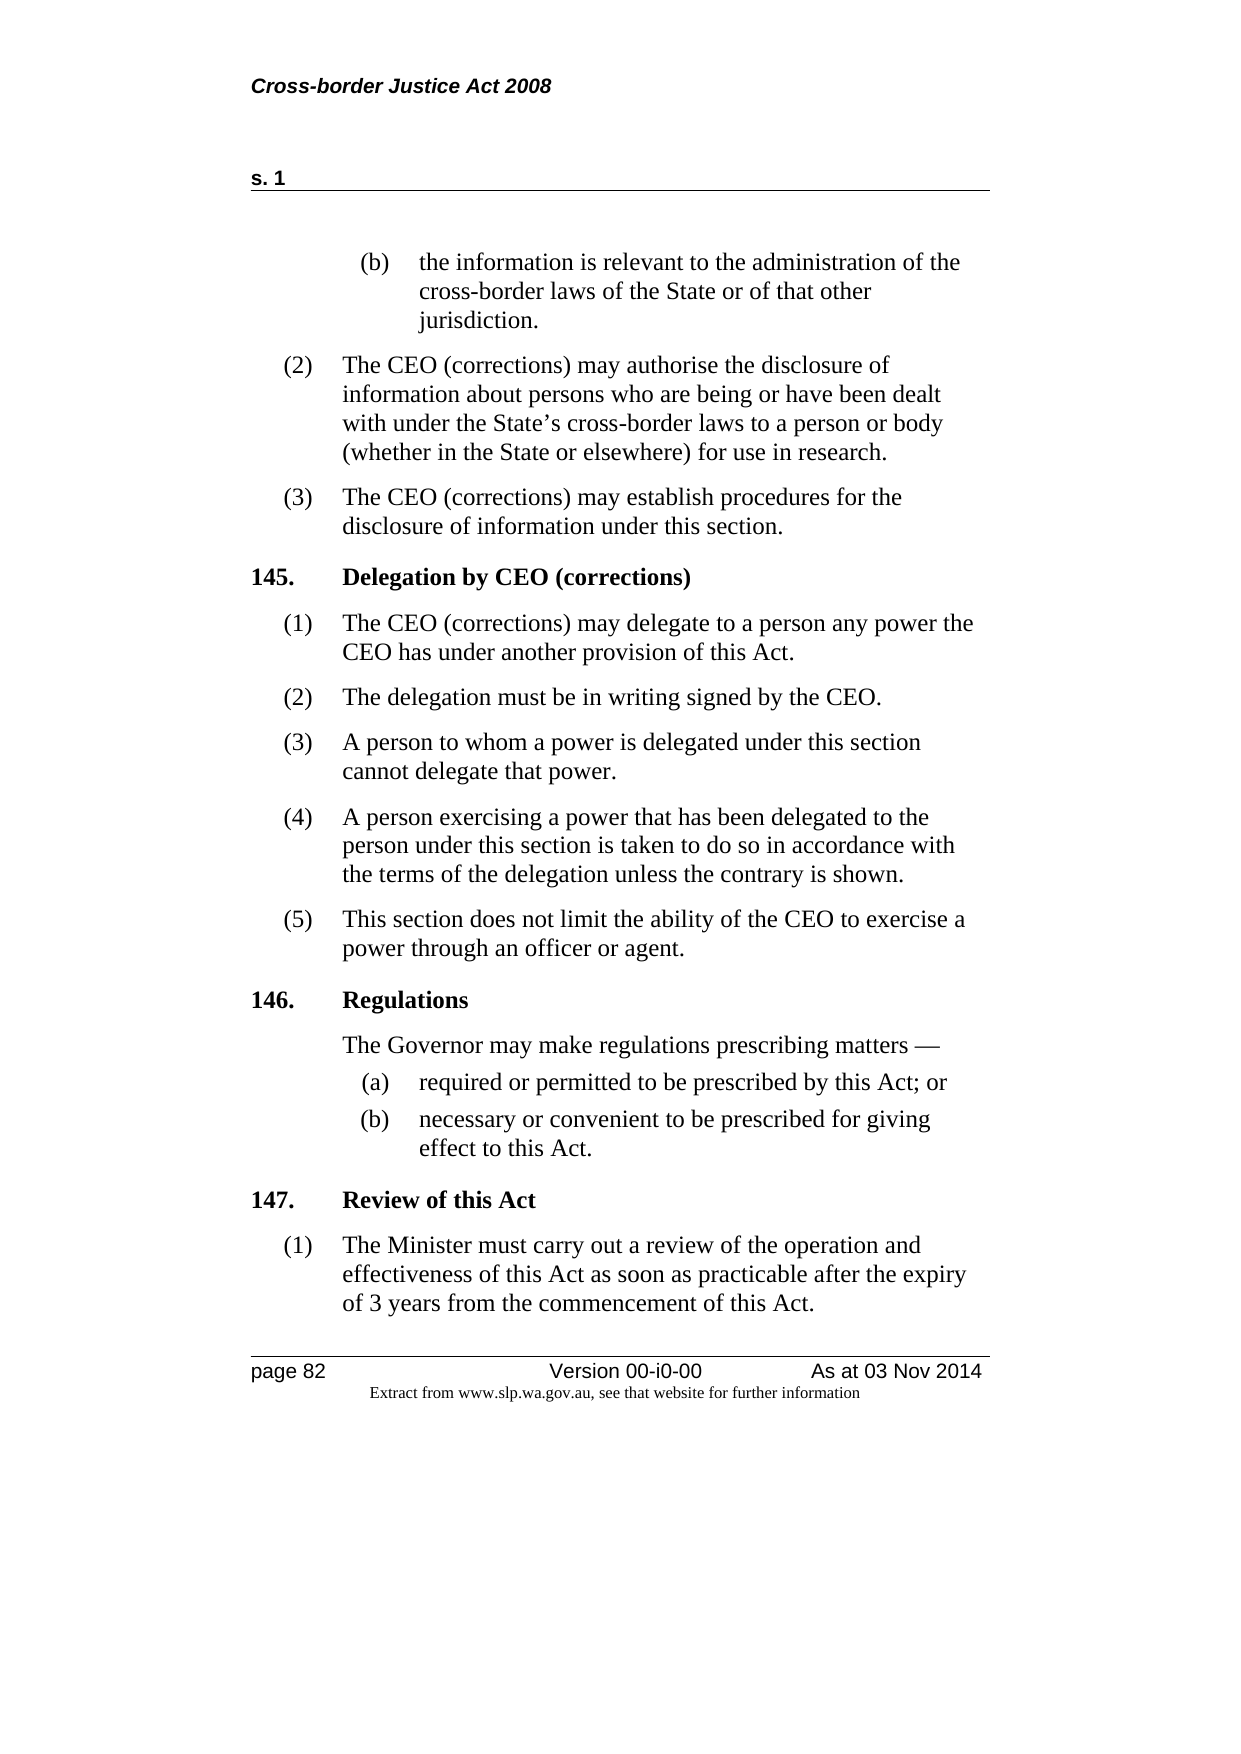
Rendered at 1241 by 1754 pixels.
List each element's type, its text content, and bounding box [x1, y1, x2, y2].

text (3) The CEO (corrections) may establish procedures for the disclosure of information under this section. [251, 482, 990, 539]
text (3) A person to whom a power is delegated under this section cannot delegate that power. [251, 727, 990, 785]
subtitle 147. Review of this Act [251, 1185, 990, 1214]
subtitle 146. Regulations [251, 985, 990, 1014]
text (b) the information is relevant to the administration of the cross-border laws of the State or of that other jurisdiction. [251, 247, 990, 334]
text (1) The CEO (corrections) may delegate to a person any power the CEO has under another provision of this Act. [251, 608, 990, 665]
text The Governor may make regulations prescribing matters — [251, 1030, 990, 1059]
text (2) The delegation must be in writing signed by the CEO. [251, 682, 990, 711]
text (a) required or permitted to be prescribed by this Act; or [251, 1067, 990, 1096]
text (b) necessary or convenient to be prescribed for giving effect to this Act. [251, 1104, 990, 1162]
subtitle 145. Delegation by CEO (corrections) [251, 562, 990, 591]
text (4) A person exercising a power that has been delegated to the person under this section is taken to do so in accordance with the terms of the delegation unless the contrary is shown. [251, 802, 990, 888]
text (5) This section does not limit the ability of the CEO to exercise a power through an officer or agent. [251, 904, 990, 962]
text (2) The CEO (corrections) may authorise the disclosure of information about persons who are being or have been dealt with under the State’s cross-border laws to a person or body (whether in the State or elsewhere) for use in research. [251, 350, 990, 465]
text (1) The Minister must carry out a review of the operation and effectiveness of this Act as soon as practicable after the expiry of 3 years from the commencement of this Act. [251, 1230, 990, 1317]
